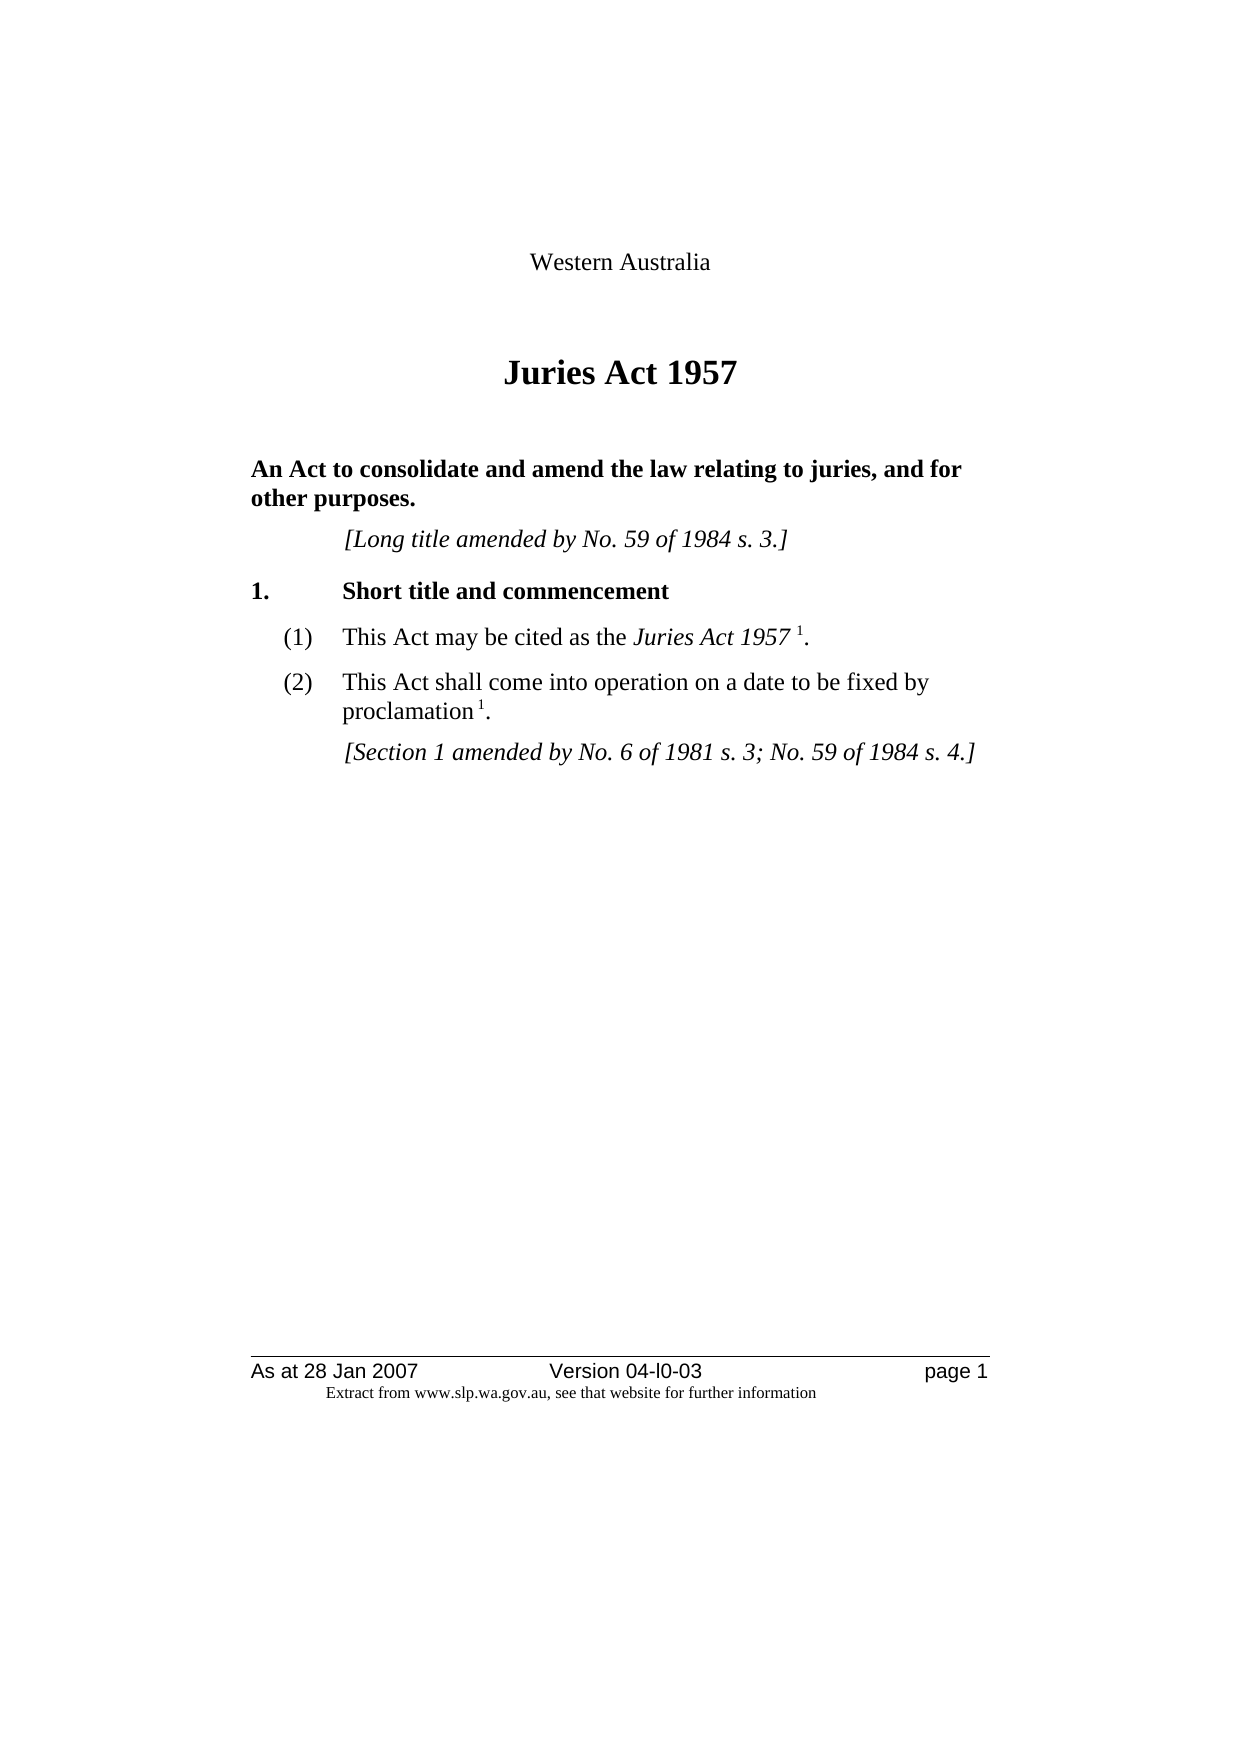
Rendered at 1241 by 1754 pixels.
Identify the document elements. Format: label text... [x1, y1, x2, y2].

text Juries Act 1957 [251, 351, 990, 392]
subtitle 1. Short title and commencement [251, 576, 990, 605]
text [Section 1 amended by No. 6 of 1981 s. 3; No. 59 of 1984 s. 4.] [251, 737, 990, 766]
title An Act to consolidate and amend the law relating to juries, and for other purposes. [251, 454, 990, 512]
text (2) This Act shall come into operation on a date to be fixed by proclamation 1. [251, 667, 990, 724]
text Western Australia [251, 247, 990, 276]
text (1) This Act may be cited as the Juries Act 1957 1. [251, 622, 990, 650]
title [Long title amended by No. 59 of 1984 s. 3.] [251, 524, 990, 553]
